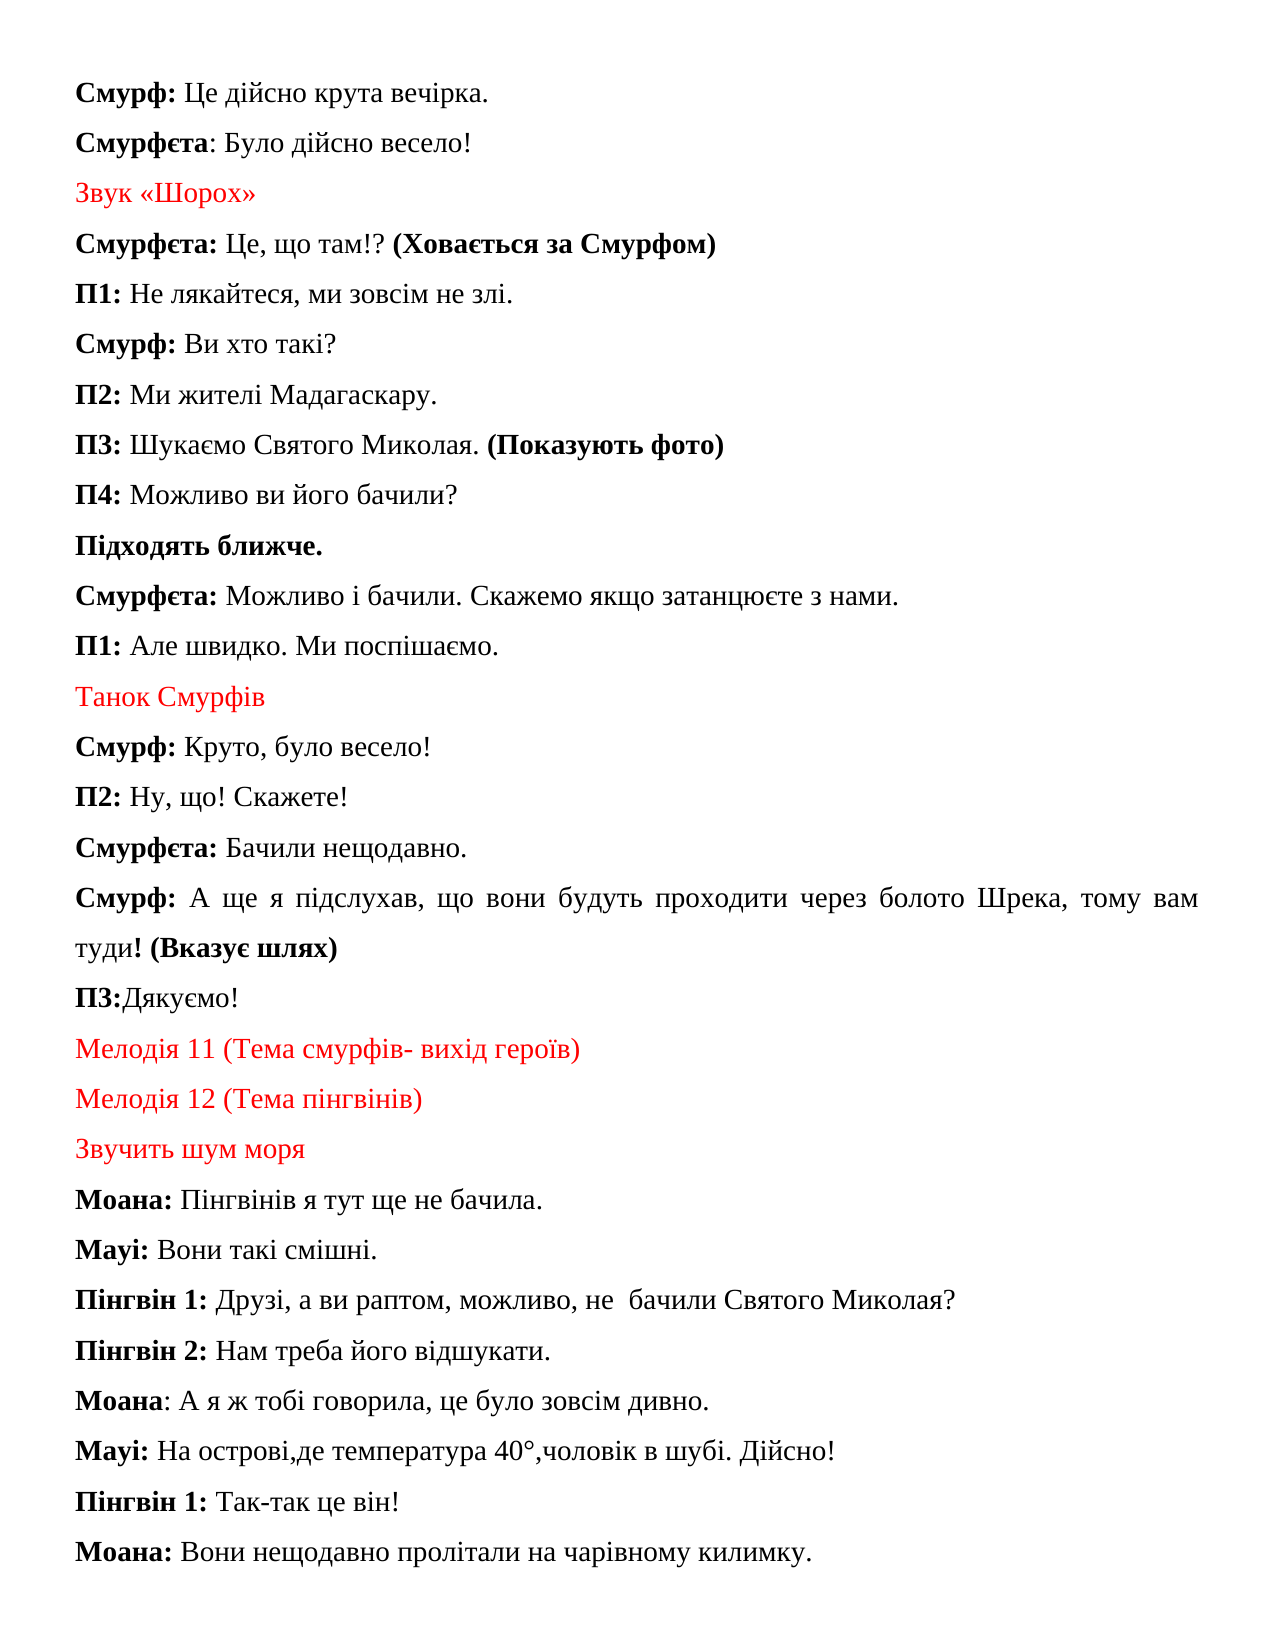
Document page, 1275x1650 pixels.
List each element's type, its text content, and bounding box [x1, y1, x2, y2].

text Пінгвін 1: Друзі, а ви раптом, можливо, не бачили Святого Миколая? [75, 1282, 1200, 1316]
text Танок Смурфів [75, 679, 1200, 712]
text Смурф: Круто, було весело! [75, 729, 1200, 763]
text Підходять ближче. [75, 528, 1200, 561]
text Мелодія 12 (Тема пінгвінів) [75, 1081, 1200, 1115]
text Смурфєта: Бачили нещодавно. [75, 830, 1200, 863]
text Смурф: Це дійсно крута вечірка. [75, 75, 1200, 108]
text Смурф: Ви хто такі? [75, 327, 1200, 360]
text Моана: А я ж тобі говорила, це було зовсім дивно. [75, 1383, 1200, 1417]
text П2: Ми жителі Мадагаскару. [75, 377, 1200, 410]
text П3: Шукаємо Святого Миколая. (Показують фото) [75, 427, 1200, 461]
text Смурфєта: Можливо і бачили. Скажемо якщо затанцюєте з нами. [75, 578, 1200, 612]
text П4: Можливо ви його бачили? [75, 477, 1200, 511]
text Звук «Шорох» [75, 176, 1200, 209]
text П1: Не лякайтеся, ми зовсім не злі. [75, 276, 1200, 310]
text П1: Але швидко. Ми поспішаємо. [75, 628, 1200, 662]
text Смурф: А ще я підслухав, що вони будуть проходити через болото Шрека, тому вам туди! (Вказує шлях) [75, 880, 1200, 964]
text Смурфєта: Було дійсно весело! [75, 125, 1200, 159]
text Моана: Вони нещодавно пролітали на чарівному килимку. [75, 1534, 1200, 1568]
text Смурфєта: Це, що там!? (Ховається за Смурфом) [75, 226, 1200, 259]
text П2: Ну, що! Скажете! [75, 779, 1200, 813]
text Мауі: Вони такі смішні. [75, 1232, 1200, 1266]
text Звучить шум моря [75, 1132, 1200, 1165]
text Пінгвін 2: Нам треба його відшукати. [75, 1333, 1200, 1366]
text Мауі: На острові,де температура 40°,чоловік в шубі. Дійсно! [75, 1433, 1200, 1467]
text Пінгвін 1: Так-так це він! [75, 1484, 1200, 1517]
text П3:Дякуємо! [75, 981, 1200, 1014]
text Мелодія 11 (Тема смурфів- вихід героїв) [75, 1031, 1200, 1064]
text Моана: Пінгвінів я тут ще не бачила. [75, 1182, 1200, 1215]
